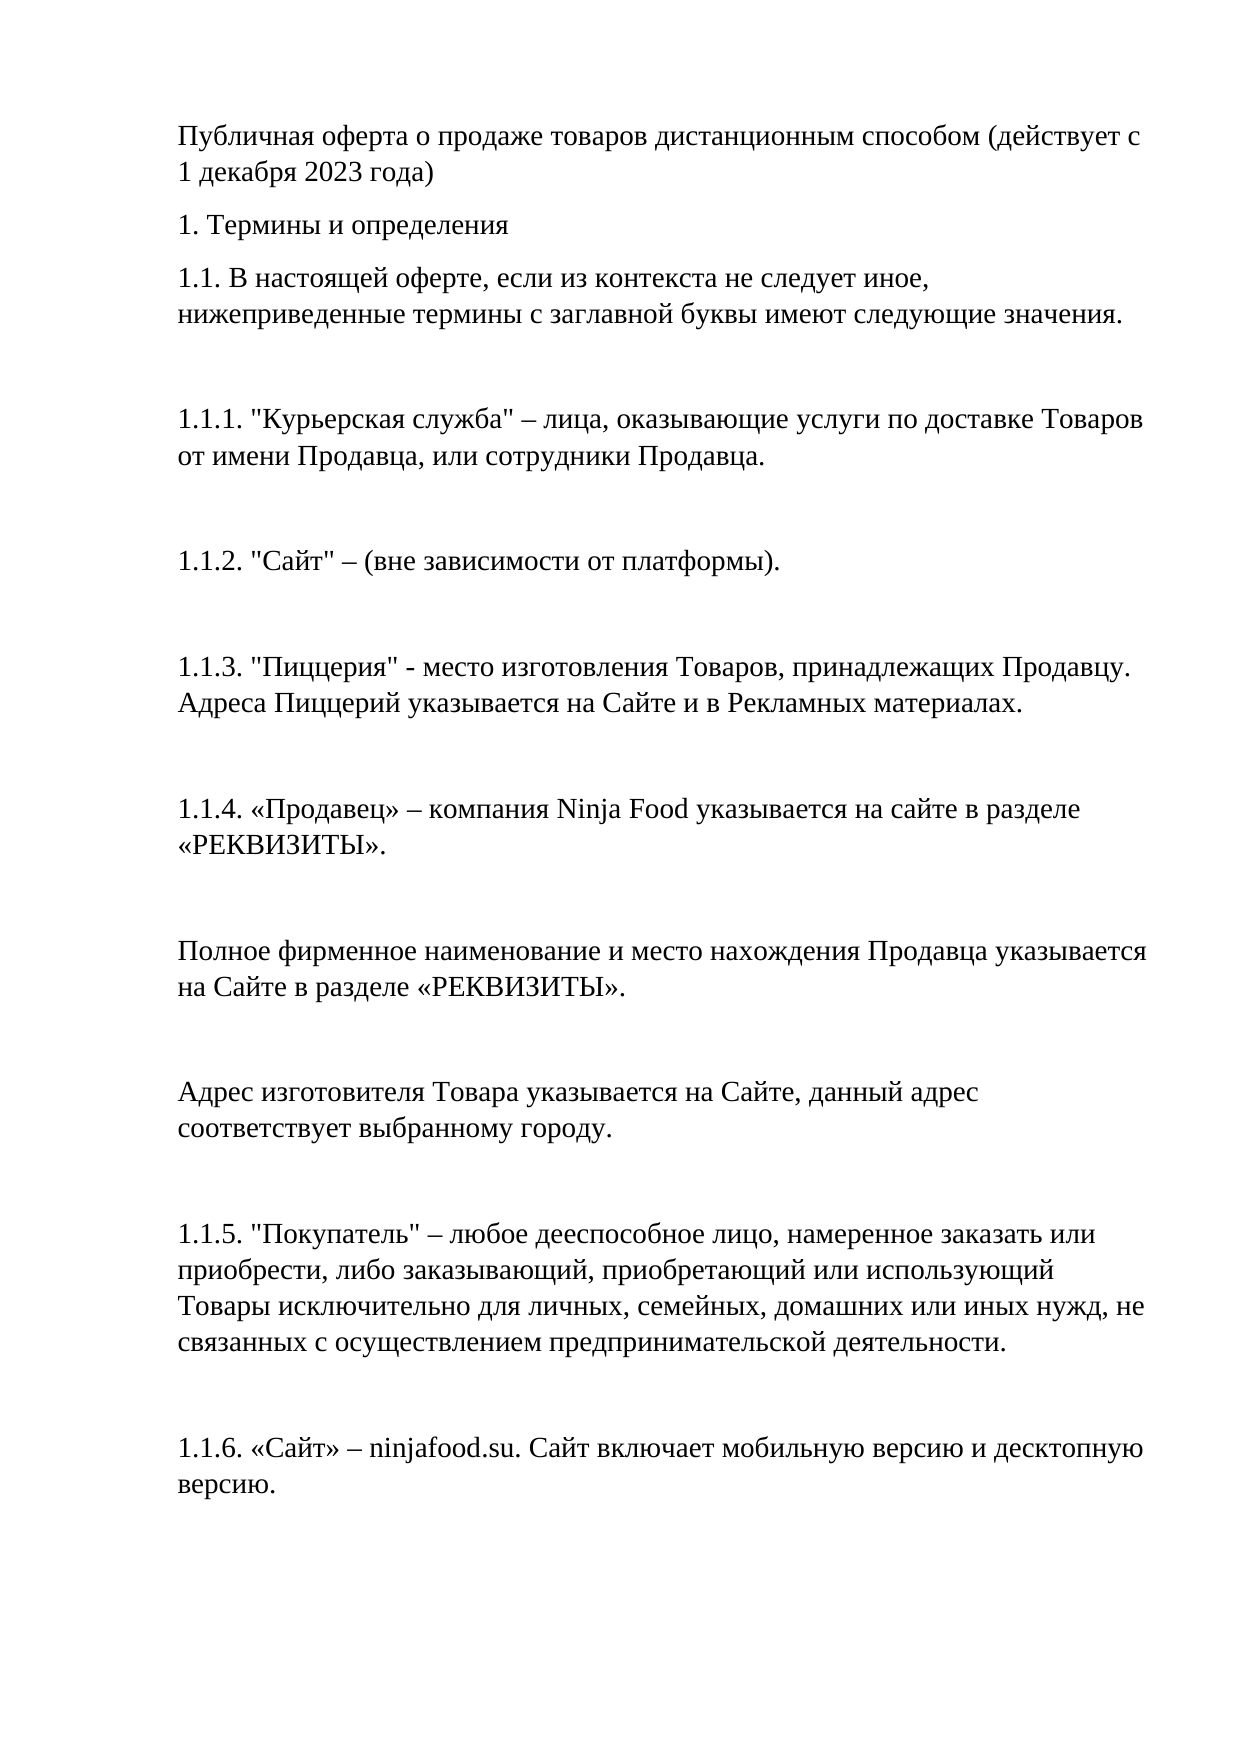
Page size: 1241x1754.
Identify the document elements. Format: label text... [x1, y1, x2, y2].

text 1.1.2. "Сайт" – (вне зависимости от платформы). [177, 543, 1152, 577]
text 1.1.5. "Покупатель" – любое дееспособное лицо, намеренное заказать или приобрести, либо заказывающий, приобретающий или использующий Товары исключительно для личных, семейных, домашних или иных нужд, не связанных с осуществлением предпринимательской деятельности. [177, 1216, 1152, 1358]
text 1.1.3. "Пиццерия" - место изготовления Товаров, принадлежащих Продавцу. Адреса Пиццерий указывается на Сайте и в Рекламных материалах. [177, 649, 1152, 719]
text 1.1.6. «Сайт» – ninjafood.su. Сайт включает мобильную версию и десктопную версию. [177, 1430, 1152, 1500]
text Полное фирменное наименование и место нахождения Продавца указывается на Сайте в разделе «РЕКВИЗИТЫ». [177, 933, 1152, 1002]
text Публичная оферта о продаже товаров дистанционным способом (действует c 1 декабря 2023 года) [177, 118, 1152, 188]
text 1.1.1. "Курьерская служба" – лица, оказывающие услуги по доставке Товаров от имени Продавца, или сотрудники Продавца. [177, 402, 1152, 471]
text 1. Термины и определения [177, 207, 1152, 241]
text 1.1. В настоящей оферте, если из контекста не следует иное, нижеприведенные термины с заглавной буквы имеют следующие значения. [177, 260, 1152, 329]
text 1.1.4. «Продавец» – компания Ninja Food указывается на сайте в разделе «РЕКВИЗИТЫ». [177, 791, 1152, 861]
text Адрес изготовителя Товара указывается на Сайте, данный адрес соответствует выбранному городу. [177, 1074, 1152, 1144]
